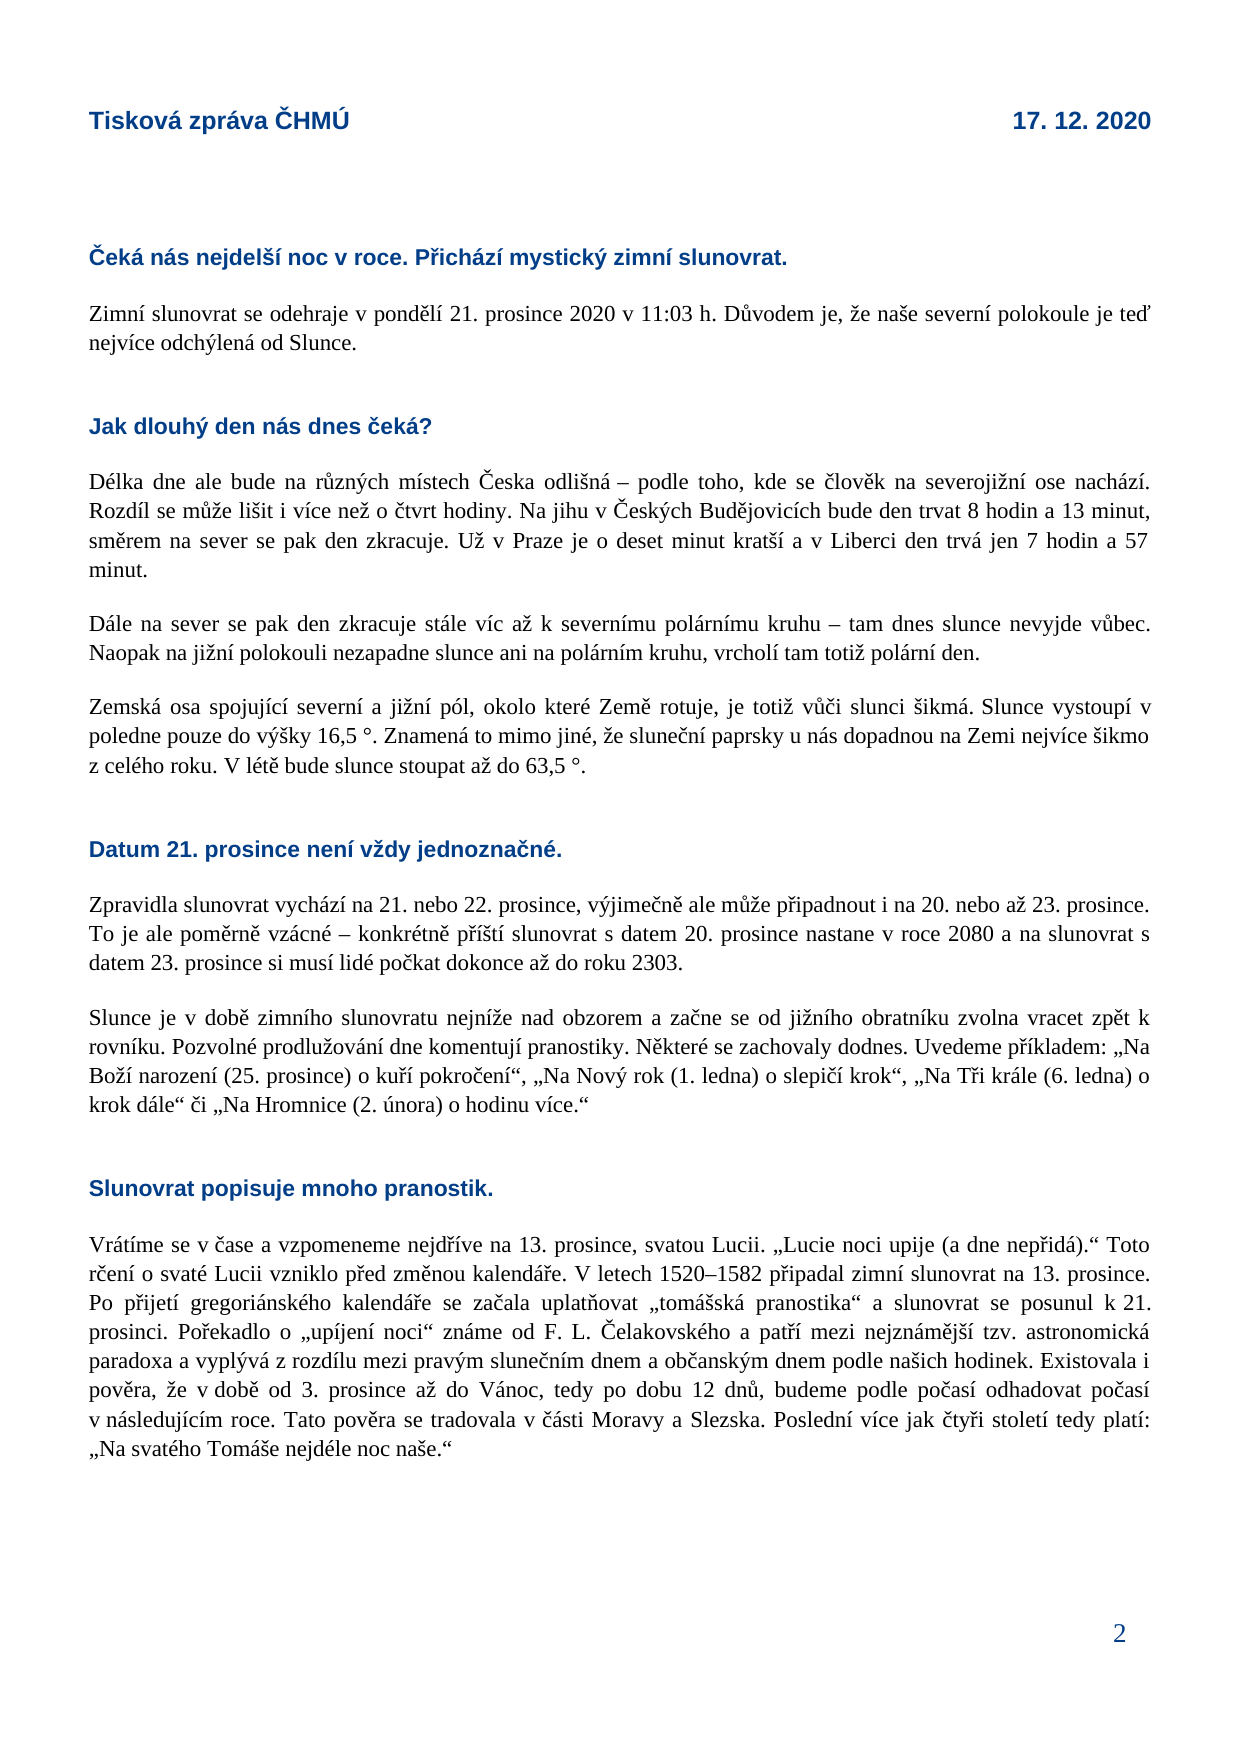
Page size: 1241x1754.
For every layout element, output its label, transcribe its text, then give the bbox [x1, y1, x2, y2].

subtitle Datum 21. prosince není vždy jednoznačné. [89, 829, 1152, 864]
subtitle Čeká nás nejdelší noc v roce. Přichází mystický zimní slunovrat. [89, 237, 1152, 273]
text Dále na sever se pak den zkracuje stále víc až k severnímu polárnímu kruhu – tam dnes slunce nevyjde vůbec. Naopak na jižní polokouli nezapadne slunce ani na polárním kruhu, vrcholí tam totiž polární den. [89, 608, 1152, 666]
subtitle Jak dlouhý den nás dnes čeká? [89, 406, 1152, 441]
subtitle Slunovrat popisuje mnoho pranostik. [89, 1168, 1152, 1204]
text Zpravidla slunovrat vychází na 21. nebo 22. prosince, výjimečně ale může připadnout i na 20. nebo až 23. prosince. To je ale poměrně vzácné – konkrétně příští slunovrat s datem 20. prosince nastane v roce 2080 a na slunovrat s datem 23. prosince si musí lidé počkat dokonce až do roku 2303. [89, 889, 1152, 977]
text Délka dne ale bude na různých místech Česka odlišná – podle toho, kde se člověk na severojižní ose nachází. Rozdíl se může lišit i více než o čtvrt hodiny. Na jihu v Českých Budějovicích bude den trvat 8 hodin a 13 minut, směrem na sever se pak den zkracuje. Už v Praze je o deset minut kratší a v Liberci den trvá jen 7 hodin a 57 minut. [89, 466, 1152, 583]
text Slunce je v době zimního slunovratu nejníže nad obzorem a začne se od jižního obratníku zvolna vracet zpět k rovníku. Pozvolné prodlužování dne komentují pranostiky. Některé se zachovaly dodnes. Uvedeme příkladem: „Na Boží narození (25. prosince) o kuří pokročení“, „Na Nový rok (1. ledna) o slepičí krok“, „Na Tři krále (6. ledna) o krok dále“ či „Na Hromnice (2. února) o hodinu více.“ [89, 1002, 1152, 1118]
text Zimní slunovrat se odehraje v pondělí 21. prosince 2020 v 11:03 h. Důvodem je, že naše severní polokoule je teď nejvíce odchýlená od Slunce. [89, 298, 1152, 356]
text Vrátíme se v čase a vzpomeneme nejdříve na 13. prosince, svatou Lucii. „Lucie noci upije (a dne nepřidá).“ Toto rčení o svaté Lucii vzniklo před změnou kalendáře. V letech 1520–1582 připadal zimní slunovrat na 13. prosince. Po přijetí gregoriánského kalendáře se začala uplatňovat „tomášská pranostika“ a slunovrat se posunul k 21. prosinci. Pořekadlo o „upíjení noci“ známe od F. L. Čelakovského a patří mezi nejznámější tzv. astronomická paradoxa a vyplývá z rozdílu mezi pravým slunečním dnem a občanským dnem podle našich hodinek. Existovala i pověra, že v době od 3. prosince až do Vánoc, tedy po dobu 12 dnů, budeme podle počasí odhadovat počasí v následujícím roce. Tato pověra se tradovala v části Moravy a Slezska. Poslední více jak čtyři století tedy platí: „Na svatého Tomáše nejdéle noc naše.“ [89, 1229, 1152, 1462]
text Zemská osa spojující severní a jižní pól, okolo které Země rotuje, je totiž vůči slunci šikmá. Slunce vystoupí v poledne pouze do výšky 16,5 °. Znamená to mimo jiné, že sluneční paprsky u nás dopadnou na Zemi nejvíce šikmo z celého roku. V létě bude slunce stoupat až do 63,5 °. [89, 691, 1152, 779]
